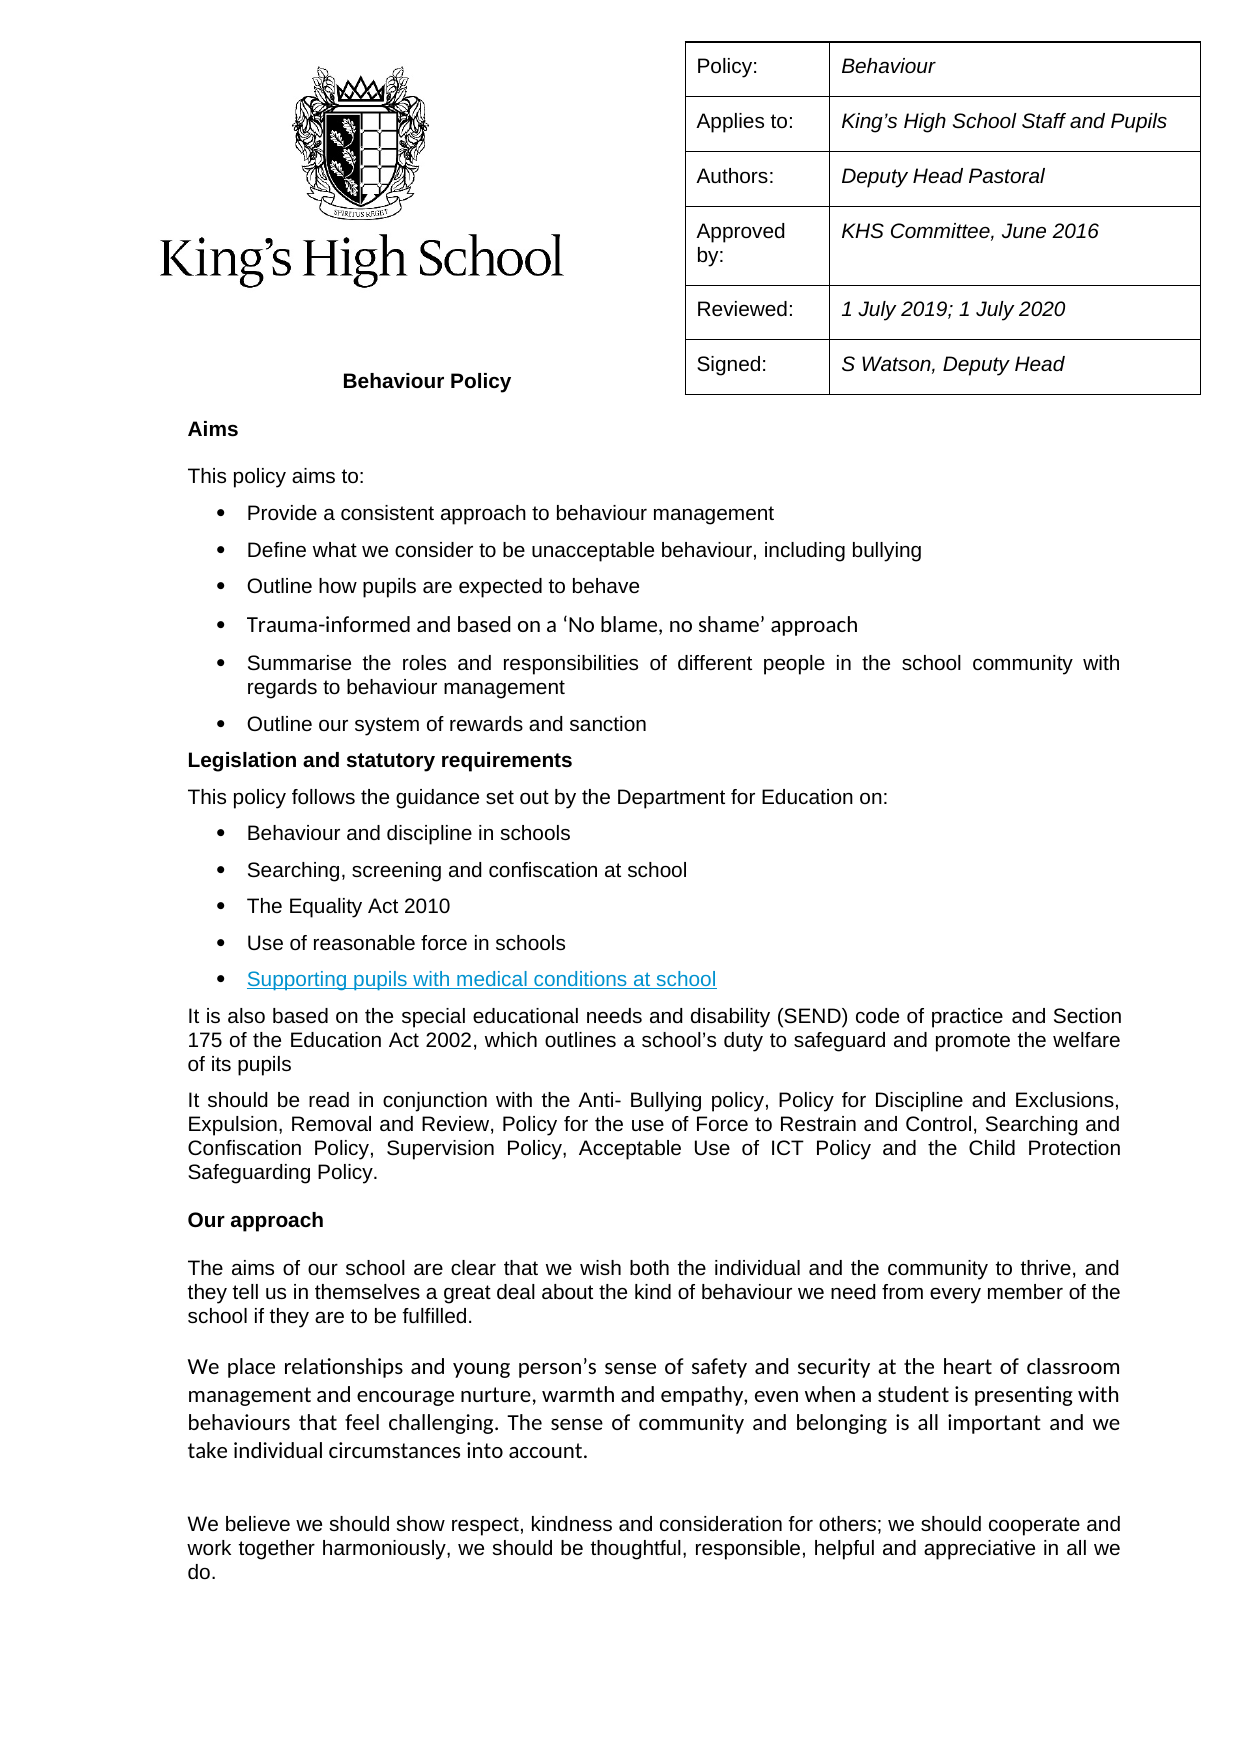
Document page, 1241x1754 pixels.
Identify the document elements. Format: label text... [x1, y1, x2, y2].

list Provide a consistent approach to behaviour management [217, 501, 1122, 525]
text This policy aims to: [187, 464, 1122, 488]
table_cell S Watson, Deputy Head [830, 340, 1200, 394]
text It should be read in conjunction with the Anti- Bullying policy, Policy for Discipline and Exclusions, Expulsion, Removal and Review, Policy for the use of Force to Restrain and Control, Searching and Confiscation Policy, Supervision Policy, Acceptable Use of ICT Policy and the Child Protection Safeguarding Policy. [187, 1088, 1122, 1184]
list The Equality Act 2010 [217, 894, 1122, 918]
list Supporting pupils with medical conditions at school [217, 967, 1122, 991]
list Summarise the roles and responsibilities of different people in the school community with regards to behaviour management [217, 651, 1122, 699]
table_cell Authors: [686, 152, 829, 206]
table_cell King’s High School Staff and Pupils [830, 97, 1200, 151]
text Our approach [187, 1208, 1122, 1232]
table_cell Applies to: [686, 97, 829, 151]
table_header Behaviour [830, 43, 1200, 96]
picture [124, 30, 599, 312]
list Outline how pupils are expected to behave [217, 574, 1122, 598]
list Trauma-informed and based on a ‘No blame, no shame’ approach [217, 611, 1122, 638]
text Legislation and statutory requirements [187, 748, 1122, 772]
text The aims of our school are clear that we wish both the individual and the community to thrive, and they tell us in themselves a great deal about the kind of behaviour we need from every member of the school if they are to be fulfilled. [187, 1256, 1122, 1328]
text It is also based on the special educational needs and disability (SEND) code of practice and Section 175 of the Education Act 2002, which outlines a school’s duty to safeguard and promote the welfare of its pupils [187, 1004, 1122, 1076]
text Behaviour Policy [187, 368, 685, 392]
text We believe we should show respect, kindness and consideration for others; we should cooperate and work together harmoniously, we should be thoughtful, responsible, helpful and appreciative in all we do. [187, 1512, 1122, 1584]
list Behaviour and discipline in schools [217, 821, 1122, 845]
text Aims [187, 416, 1122, 440]
list Use of reasonable force in schools [217, 931, 1122, 955]
table_cell Signed: [686, 340, 829, 394]
table_cell Approved by: [686, 207, 829, 284]
table_cell 1 July 2019; 1 July 2020 [830, 286, 1200, 339]
list Outline our system of rewards and sanction [217, 712, 1122, 736]
list Searching, screening and confiscation at school [217, 858, 1122, 882]
text We place relationships and young person’s sense of safety and security at the heart of classroom management and encourage nurture, warmth and empathy, even when a student is presenting with behaviours that feel challenging. The sense of community and belonging is all important and we take individual circumstances into account. [187, 1352, 1122, 1464]
list Define what we consider to be unacceptable behaviour, including bullying [217, 537, 1122, 561]
table_cell Reviewed: [686, 286, 829, 339]
table_header Policy: [686, 43, 829, 96]
text This policy follows the guidance set out by the Department for Education on: [187, 784, 1122, 808]
table_cell KHS Committee, June 2016 [830, 207, 1200, 284]
table_cell Deputy Head Pastoral [830, 152, 1200, 206]
